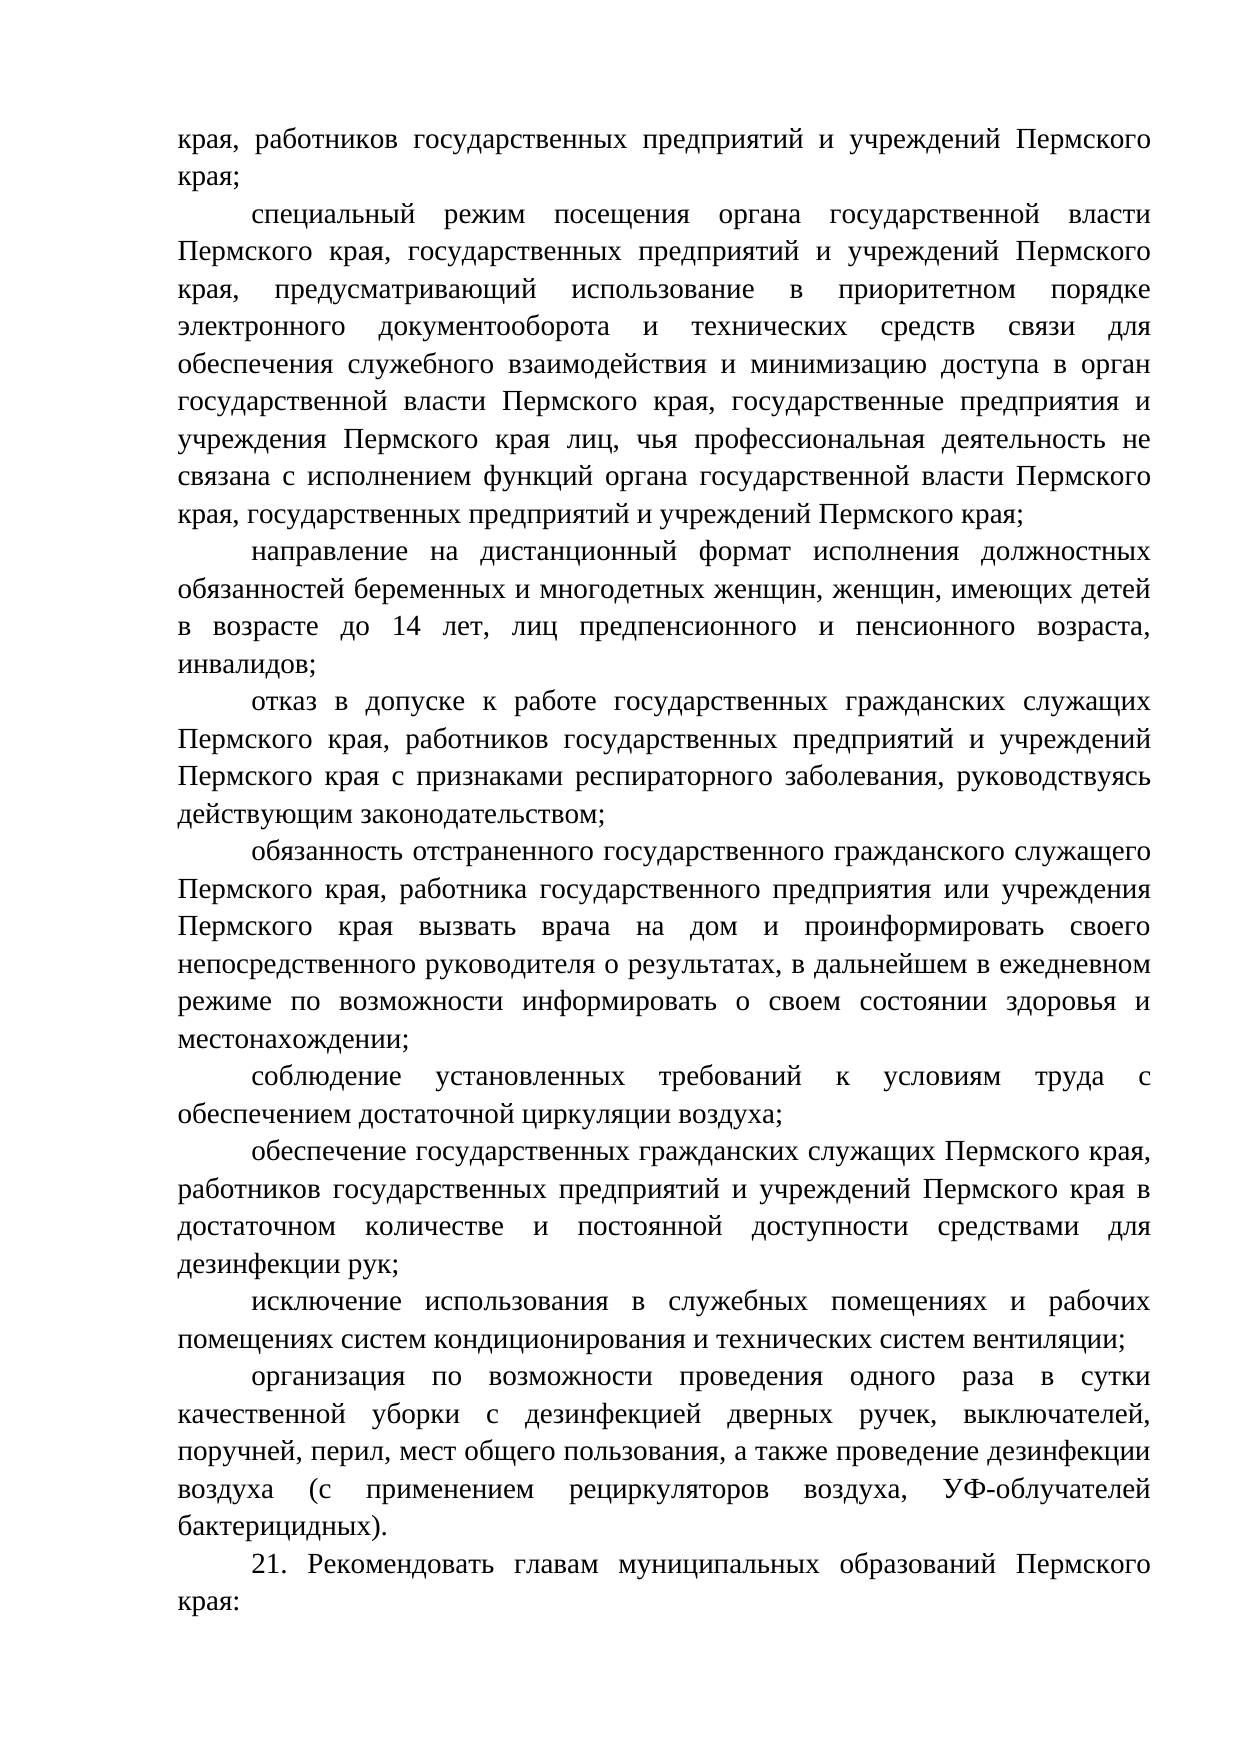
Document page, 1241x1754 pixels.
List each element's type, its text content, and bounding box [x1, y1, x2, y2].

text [177, 118, 1152, 193]
text обеспечение государственных гражданских служащих Пермского края, работников государственных предприятий и учреждений Пермского края в достаточном количестве и постоянной доступности средствами для дезинфекции рук; [177, 1131, 1152, 1281]
text соблюдение установленных требований к условиям труда с обеспечением достаточной циркуляции воздуха; [177, 1056, 1152, 1131]
text отказ в допуске к работе государственных гражданских служащих Пермского края, работников государственных предприятий и учреждений Пермского края с признаками респираторного заболевания, руководствуясь действующим законодательством; [177, 681, 1152, 831]
text организация по возможности проведения одного раза в сутки качественной уборки с дезинфекцией дверных ручек, выключателей, поручней, перил, мест общего пользования, а также проведение дезинфекции воздуха (с применением рециркуляторов воздуха, УФ-облучателей бактерицидных). [177, 1356, 1152, 1543]
text специальный режим посещения органа государственной власти Пермского края, государственных предприятий и учреждений Пермского края, предусматривающий использование в приоритетном порядке электронного документооборота и технических средств связи для обеспечения служебного взаимодействия и минимизацию доступа в орган государственной власти Пермского края, государственные предприятия и учреждения Пермского края лиц, чья профессиональная деятельность не связана с исполнением функций органа государственной власти Пермского края, государственных предприятий и учреждений Пермского края; [177, 193, 1152, 531]
text обязанность отстраненного государственного гражданского служащего Пермского края, работника государственного предприятия или учреждения Пермского края вызвать врача на дом и проинформировать своего непосредственного руководителя о результатах, в дальнейшем в ежедневном режиме по возможности информировать о своем состоянии здоровья и местонахождении; [177, 831, 1152, 1056]
text направление на дистанционный формат исполнения должностных обязанностей беременных и многодетных женщин, женщин, имеющих детей в возрасте до 14 лет, лиц предпенсионного и пенсионного возраста, инвалидов; [177, 531, 1152, 681]
text 21. Рекомендовать главам муниципальных образований Пермского края: [177, 1543, 1152, 1618]
text исключение использования в служебных помещениях и рабочих помещениях систем кондиционирования и технических систем вентиляции; [177, 1281, 1152, 1356]
